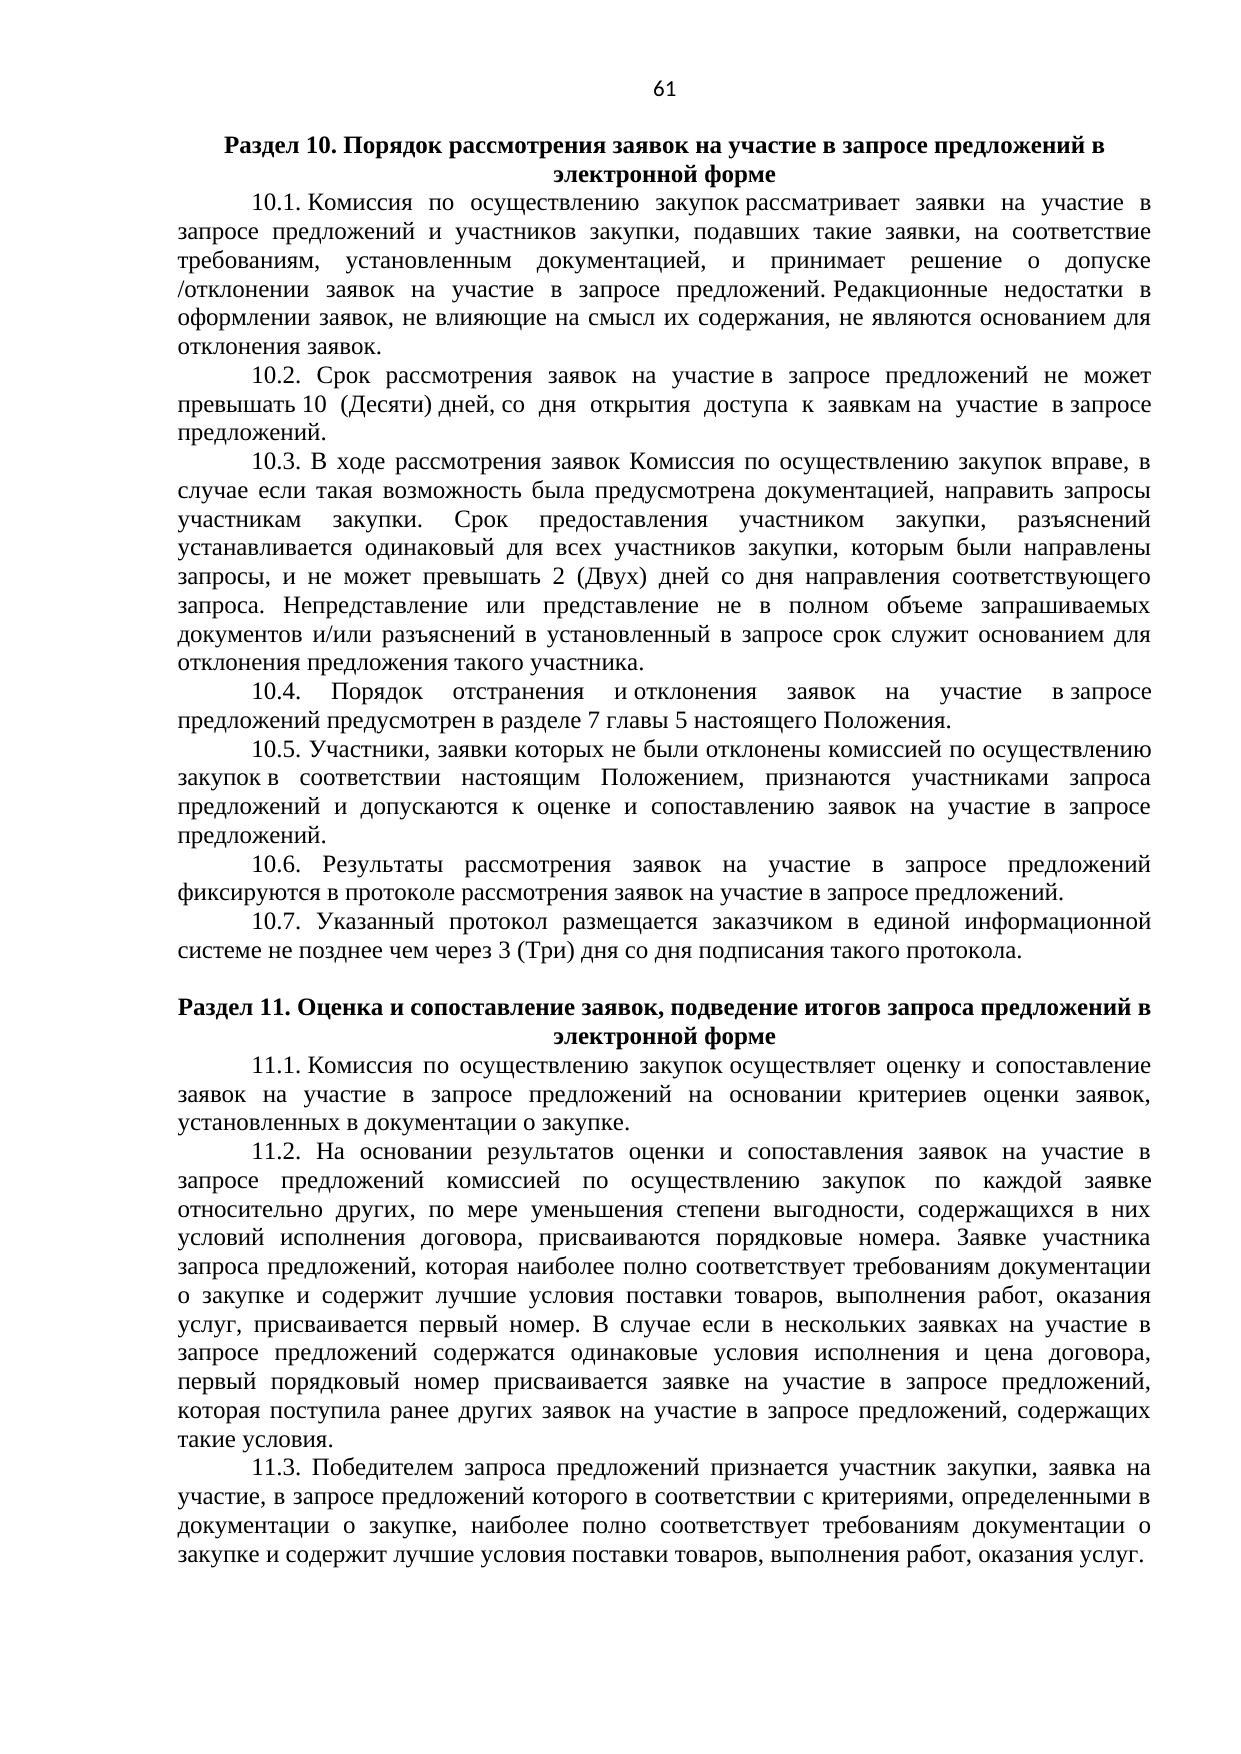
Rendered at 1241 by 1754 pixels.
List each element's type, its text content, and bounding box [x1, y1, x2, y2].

text 10.6. Результаты рассмотрения заявок на участие в запросе предложений фиксируются в протоколе рассмотрения заявок на участие в запросе предложений. [177, 849, 1152, 906]
text 10.4. Порядок отстранения и отклонения заявок на участие в запросе предложений предусмотрен в разделе 7 главы 5 настоящего Положения. [952, 676, 1152, 734]
text 10.3. В ходе рассмотрения заявок Комиссия по осуществлению закупок вправе, в случае если такая возможность была предусмотрена документацией, направить запросы участникам закупки. Срок предоставления участником закупки, разъяснений устанавливается одинаковый для всех участников закупки, которым были направлены запросы, и не может превышать 2 (Двух) дней со дня направления соответствующего запроса. Непредставление или представление не в полном объеме запрашиваемых документов и/или разъяснений в установленный в запросе срок служит основанием для отклонения предложения такого участника. [177, 446, 1152, 676]
text 11.3. Победителем запроса предложений признается участник закупки, заявка на участие, в запросе предложений которого в соответствии с критериями, определенными в документации о закупке, наиболее полно соответствует требованиям документации о закупке и содержит лучшие условия поставки товаров, выполнения работ, оказания услуг. [177, 1452, 1152, 1567]
text 10.1. Комиссия по осуществлению закупок рассматривает заявки на участие в запросе предложений и участников закупки, подавших такие заявки, на соответствие требованиям, установленным документацией, и принимает решение о допуске /отклонении заявок на участие в запросе предложений. Редакционные недостатки в оформлении заявок, не влияющие на смысл их содержания, не являются основанием для отклонения заявок. [177, 187, 1152, 360]
text 10.4. Порядок отстранения и отклонения заявок на участие в запросе предложений предусмотрен в разделе 7 главы 5 настоящего Положения. [177, 676, 634, 734]
text 10.2. Срок рассмотрения заявок на участие в запросе предложений не может превышать 10 (Десяти) дней, со дня открытия доступа к заявкам на участие в запросе предложений. [177, 360, 1152, 446]
text 11.1. Комиссия по осуществлению закупок осуществляет оценку и сопоставление заявок на участие в запросе предложений на основании критериев оценки заявок, установленных в документации о закупке. [177, 1050, 1152, 1136]
text 10.7. Указанный протокол размещается заказчиком в единой информационной системе не позднее чем через 3 (Три) дня со дня подписания такого протокола. [177, 906, 1152, 964]
text 10.5. Участники, заявки которых не были отклонены комиссией по осуществлению закупок в соответствии настоящим Положением, признаются участниками запроса предложений и допускаются к оценке и сопоставлению заявок на участие в запросе предложений. [177, 734, 1152, 849]
subtitle Раздел 11. Оценка и сопоставление заявок, подведение итогов запроса предложений в электронной форме [177, 992, 1152, 1050]
text 11.2. На основании результатов оценки и сопоставления заявок на участие в запросе предложений комиссией по осуществлению закупок по каждой заявке относительно других, по мере уменьшения степени выгодности, содержащихся в них условий исполнения договора, присваиваются порядковые номера. Заявке участника запроса предложений, которая наиболее полно соответствует требованиям документации о закупке и содержит лучшие условия поставки товаров, выполнения работ, оказания услуг, присваивается первый номер. В случае если в нескольких заявках на участие в запросе предложений содержатся одинаковые условия исполнения и цена договора, первый порядковый номер присваивается заявке на участие в запросе предложений, которая поступила ранее других заявок на участие в запросе предложений, содержащих такие условия. [177, 1136, 1152, 1452]
subtitle Раздел 10. Порядок рассмотрения заявок на участие в запросе предложений в электронной форме [177, 130, 1152, 187]
